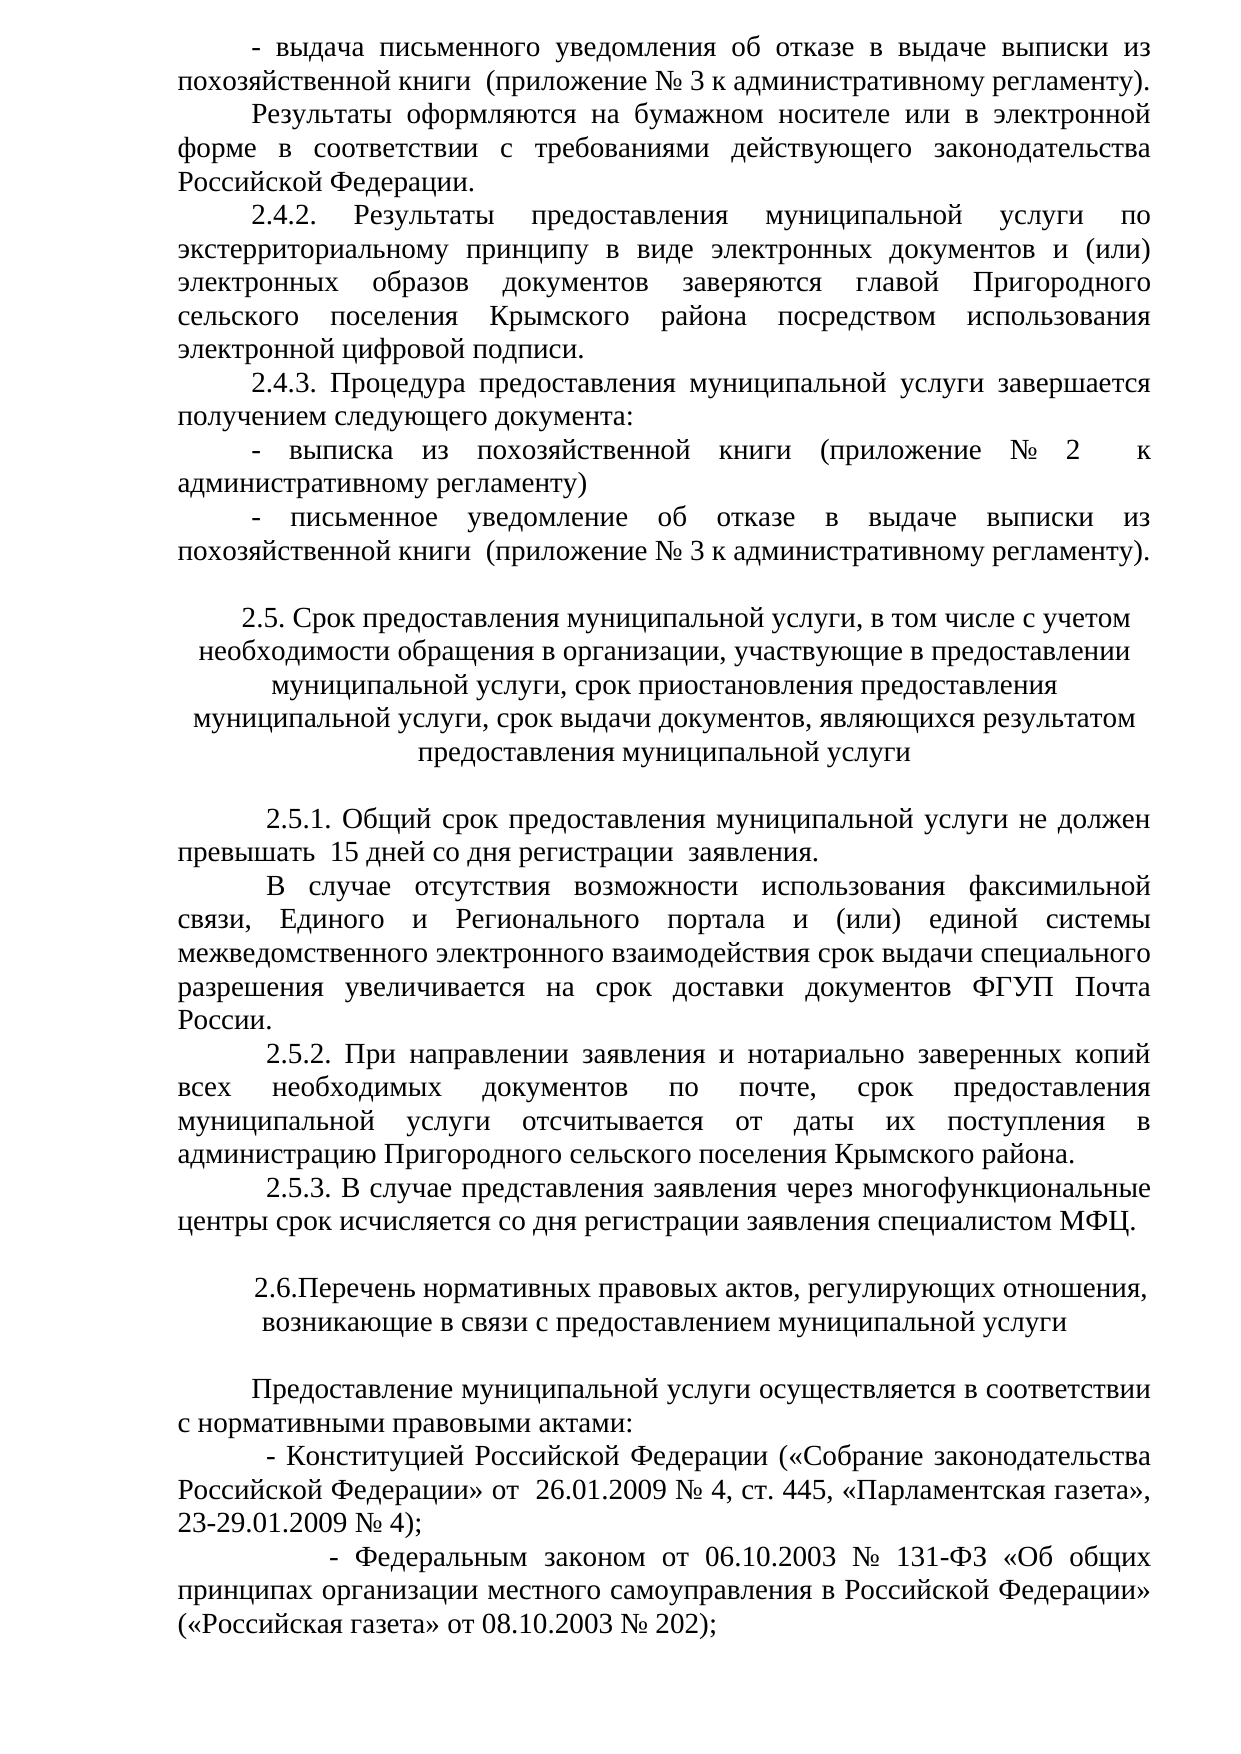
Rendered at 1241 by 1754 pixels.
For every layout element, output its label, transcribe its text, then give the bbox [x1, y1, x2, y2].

text 2.5.1. Общий срок предоставления муниципальной услуги не должен превышать 15 дней со дня регистрации заявления. [177, 801, 1152, 868]
text 2.5.3. В случае представления заявления через многофункциональные центры срок исчисляется со дня регистрации заявления специалистом МФЦ. [177, 1170, 1152, 1237]
text - Конституцией Российской Федерации («Собрание законодательства Российской Федерации» от 26.01.2009 № 4, ст. 445, «Парламентская газета», 23-29.01.2009 № 4); [177, 1438, 1152, 1539]
text 2.6.Перечень нормативных правовых актов, регулирующих отношения, возникающие в связи с предоставлением муниципальной услуги [177, 1271, 1152, 1338]
text В случае отсутствия возможности использования факсимильной связи, Единого и Регионального портала и (или) единой системы межведомственного электронного взаимодействия срок выдачи специального разрешения увеличивается на срок доставки документов ФГУП Почта России. [177, 868, 1152, 1036]
text Предоставление муниципальной услуги осуществляется в соответствии с нормативными правовыми актами: [177, 1371, 1152, 1438]
text 2.4.2. Результаты предоставления муниципальной услуги по экстерриториальному принципу в виде электронных документов и (или) электронных образов документов заверяются главой Пригородного сельского поселения Крымского района посредством использования электронной цифровой подписи. [177, 197, 1152, 365]
text - письменное уведомление об отказе в выдаче выписки из похозяйственной книги (приложение № 3 к административному регламенту). [177, 499, 1152, 566]
text 2.5.2. При направлении заявления и нотариально заверенных копий всех необходимых документов по почте, срок предоставления муниципальной услуги отсчитывается от даты их поступления в администрацию Пригородного сельского поселения Крымского района. [177, 1036, 1152, 1170]
text 2.5. Срок предоставления муниципальной услуги, в том числе с учетом необходимости обращения в организации, участвующие в предоставлении муниципальной услуги, срок приостановления предоставления муниципальной услуги, срок выдачи документов, являющихся результатом предоставления муниципальной услуги [177, 600, 1152, 767]
text Результаты оформляются на бумажном носителе или в электронной форме в соответствии с требованиями действующего законодательства Российской Федерации. [177, 97, 1152, 197]
text - Федеральным законом от 06.10.2003 № 131-ФЗ «Об общих принципах организации местного самоуправления в Российской Федерации» («Российская газета» от 08.10.2003 № 202); [177, 1539, 1152, 1639]
text - выдача письменного уведомления об отказе в выдаче выписки из похозяйственной книги (приложение № 3 к административному регламенту). [177, 29, 1152, 97]
text - выписка из похозяйственной книги (приложение № 2 к административному регламенту) [177, 432, 1152, 499]
text 2.4.3. Процедура предоставления муниципальной услуги завершается получением следующего документа: [177, 365, 1152, 432]
